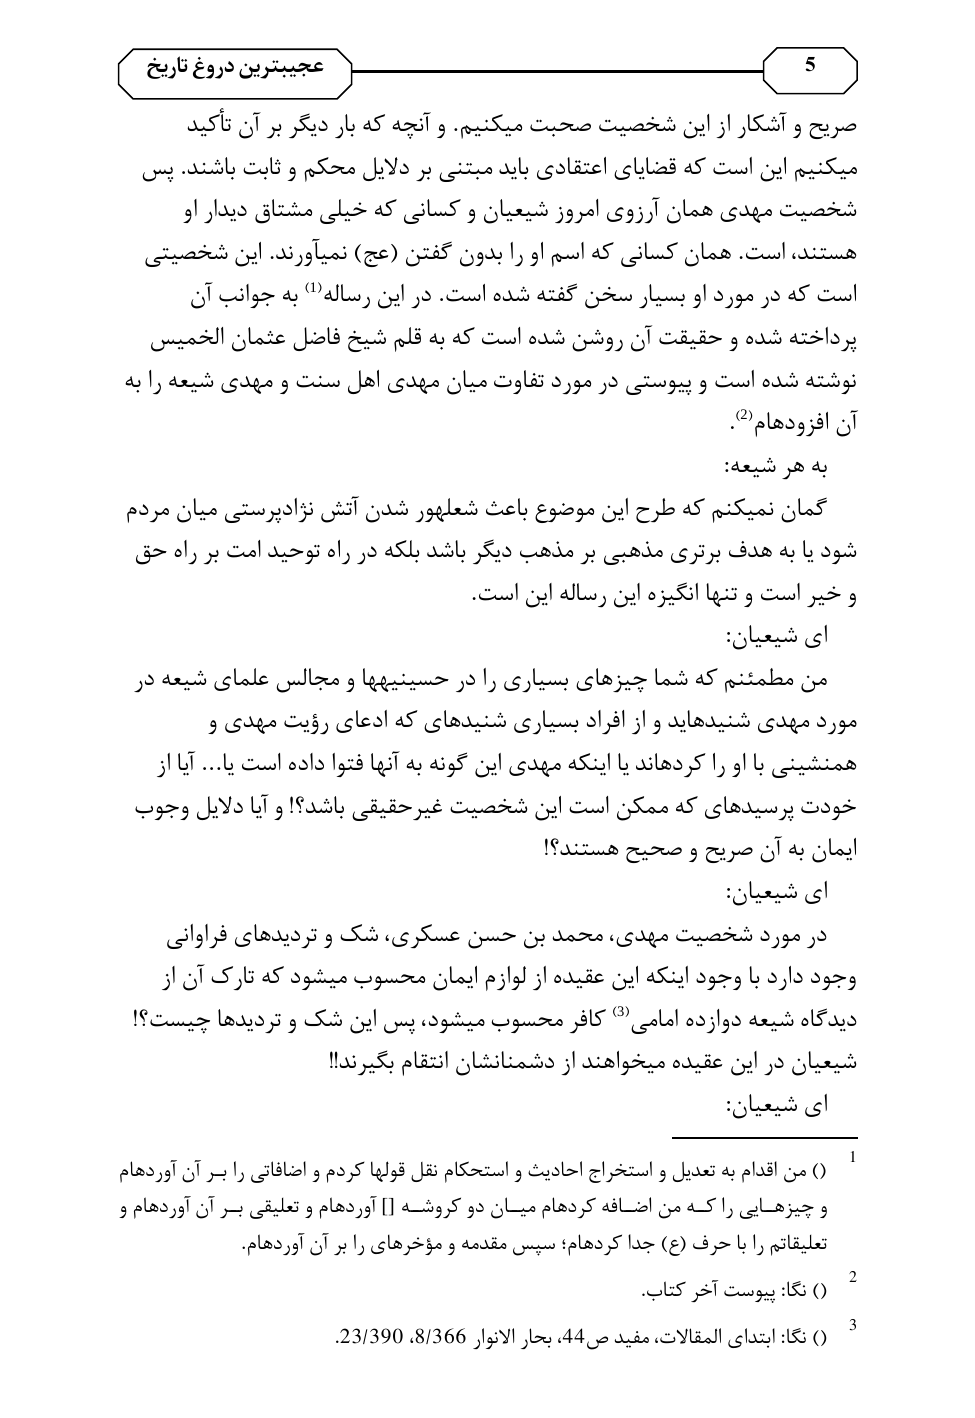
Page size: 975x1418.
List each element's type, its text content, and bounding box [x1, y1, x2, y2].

text ای شیعیان: [118, 873, 857, 916]
text ای شیعیان: [118, 618, 857, 660]
text حال به قضیه امامت بر می‏گردیم که بخشی از جایگاه آن را بیان کردیم. این عقیده به شخصیت مهدی موعود محمد بن حسن عسکری ختم می‏شود. در این رساله به طور صریح و آشکار از این شخصیت صحبت می‏کنیم. و آنچه که بار دیگر بر آن تأکید می‎کنیم این است که قضایای اعتقادی باید مبتنی بر دلایل محکم و ثابت باشند. پس شخصیت مهدی همان آرزوی امروز شیعیان و کسانی که خیلی مشتاق دیدار او هستند، است. همان کسانی که اسم او را بدون گفتن (عج) نمی‏آورند. این شخصیتی است که در مورد او بسیار سخن گفته شده است. در این رساله() به جوانب آن پرداخته شده و حقیقت آن روشن شده است که به قلم شیخ فاضل عثمان الخمیس نوشته شده است و پیوستی در مورد تفاوت میان مهدی اهل سنت و مهدی شیعه را به آن افزوده‏ام(). [118, 106, 857, 447]
text ای شیعیان: [118, 1086, 857, 1129]
text من مطمئنم که شما چیزهای بسیاری را در حسینیه‏ها و مجالس علمای شیعه در مورد مهدی شنیده‏اید و از افراد بسیاری شنیده‏ای که ادعای رؤیت مهدی و همنشینی با او را کرده‏اند یا اینکه مهدی این گونه به آنها فتوا داده است یا... آیا از خودت پرسیده‏ای که ممکن است این شخصیت غیرحقیقی باشد؟! و آیا دلایل وجوب ایمان به آن صریح و صحیح هستند؟! [118, 660, 857, 873]
text به هر شیعه: [118, 447, 857, 490]
text در مورد شخصیت مهدی، محمد بن حسن عسکری، شک و تردیدهای فراوانی وجود دارد با وجود اینکه این عقیده از لوازم ایمان محسوب می‏شود که تارک آن از دیدگاه شیعه دوازده امامی() کافر محسوب می‏شود، پس این شک و تردیدها چیست؟! شیعیان در این عقیده می‏خواهند از دشمنانشان انتقام بگیرند!! [118, 916, 857, 1086]
text گمان نمی‏کنم که طرح این موضوع باعث شعله‏ور شدن آتش نژادپرستی میان مردم شود یا به هدف برتری مذهبی بر مذهب دیگر باشد بلکه در راه توحید امت بر راه حق و خیر است و تنها انگیزه این رساله این است. [118, 490, 857, 618]
